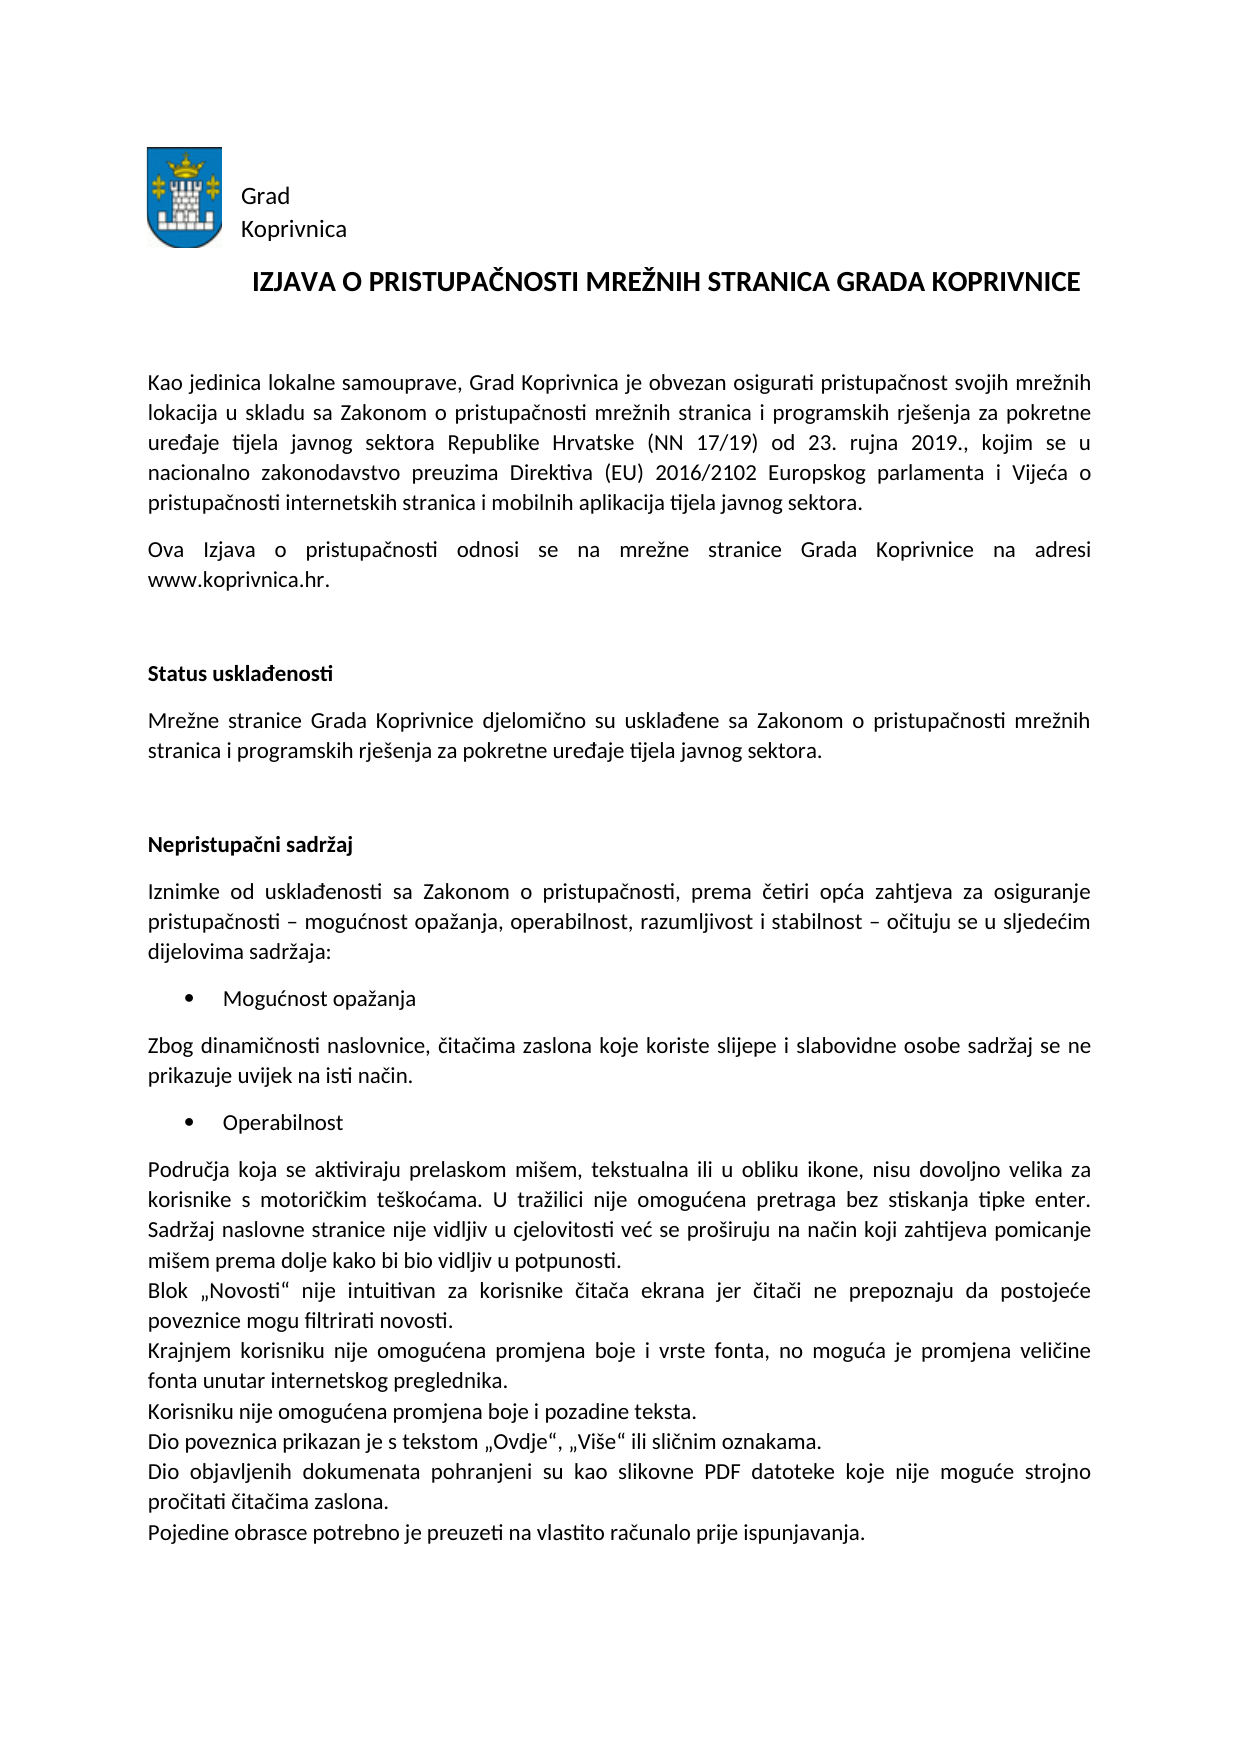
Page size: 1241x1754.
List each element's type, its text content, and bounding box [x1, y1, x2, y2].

text Iznimke od usklađenosti sa Zakonom o pristupačnosti, prema četiri opća zahtjeva za osiguranje pristupačnosti – mogućnost opažanja, operabilnost, razumljivost i stabilnost – očituju se u sljedećim dijelovima sadržaja: [148, 877, 1093, 966]
list Mogućnost opažanja [185, 984, 1093, 1012]
text IZJAVA O PRISTUPAČNOSTI MREŽNIH STRANICA GRADA KOPRIVNICE [148, 263, 1093, 299]
text Status usklađenosti [148, 659, 1093, 687]
text Zbog dinamičnosti naslovnice, čitačima zaslona koje koriste slijepe i slabovidne osobe sadržaj se ne prikazuje uvijek na isti način. [148, 1031, 1093, 1089]
text Grad Koprivnica [222, 148, 1093, 244]
picture [146, 147, 222, 248]
text Kao jedinica lokalne samouprave, Grad Koprivnica je obvezan osigurati pristupačnost svojih mrežnih lokacija u skladu sa Zakonom o pristupačnosti mrežnih stranica i programskih rješenja za pokretne uređaje tijela javnog sektora Republike Hrvatske (NN 17/19) od 23. rujna 2019., kojim se u nacionalno zakonodavstvo preuzima Direktiva (EU) 2016/2102 Europskog parlamenta i Vijeća o pristupačnosti internetskih stranica i mobilnih aplikacija tijela javnog sektora. [148, 368, 1093, 517]
text Područja koja se aktiviraju prelaskom mišem, tekstualna ili u obliku ikone, nisu dovoljno velika za korisnike s motoričkim teškoćama. U tražilici nije omogućena pretraga bez stiskanja tipke enter. Sadržaj naslovne stranice nije vidljiv u cjelovitosti već se proširuju na način koji zahtijeva pomicanje mišem prema dolje kako bi bio vidljiv u potpunosti. Blok „Novosti“ nije intuitivan za korisnike čitača ekrana jer čitači ne prepoznaju da postojeće poveznice mogu filtrirati novosti. Krajnjem korisniku nije omogućena promjena boje i vrste fonta, no moguća je promjena veličine fonta unutar internetskog preglednika. Korisniku nije omogućena promjena boje i pozadine teksta. Dio poveznica prikazan je s tekstom „Ovdje“, „Više“ ili sličnim oznakama. Dio objavljenih dokumenata pohranjeni su kao slikovne PDF datoteke koje nije moguće strojno pročitati čitačima zaslona. Pojedine obrasce potrebno je preuzeti na vlastito računalo prije ispunjavanja. [148, 1155, 1093, 1546]
text Nepristupačni sadržaj [148, 830, 1093, 858]
text Ova Izjava o pristupačnosti odnosi se na mrežne stranice Grada Koprivnice na adresi www.koprivnica.hr. [148, 535, 1093, 594]
text Mrežne stranice Grada Koprivnice djelomično su usklađene sa Zakonom o pristupačnosti mrežnih stranica i programskih rješenja za pokretne uređaje tijela javnog sektora. [148, 706, 1093, 764]
list Operabilnost [185, 1108, 1093, 1136]
